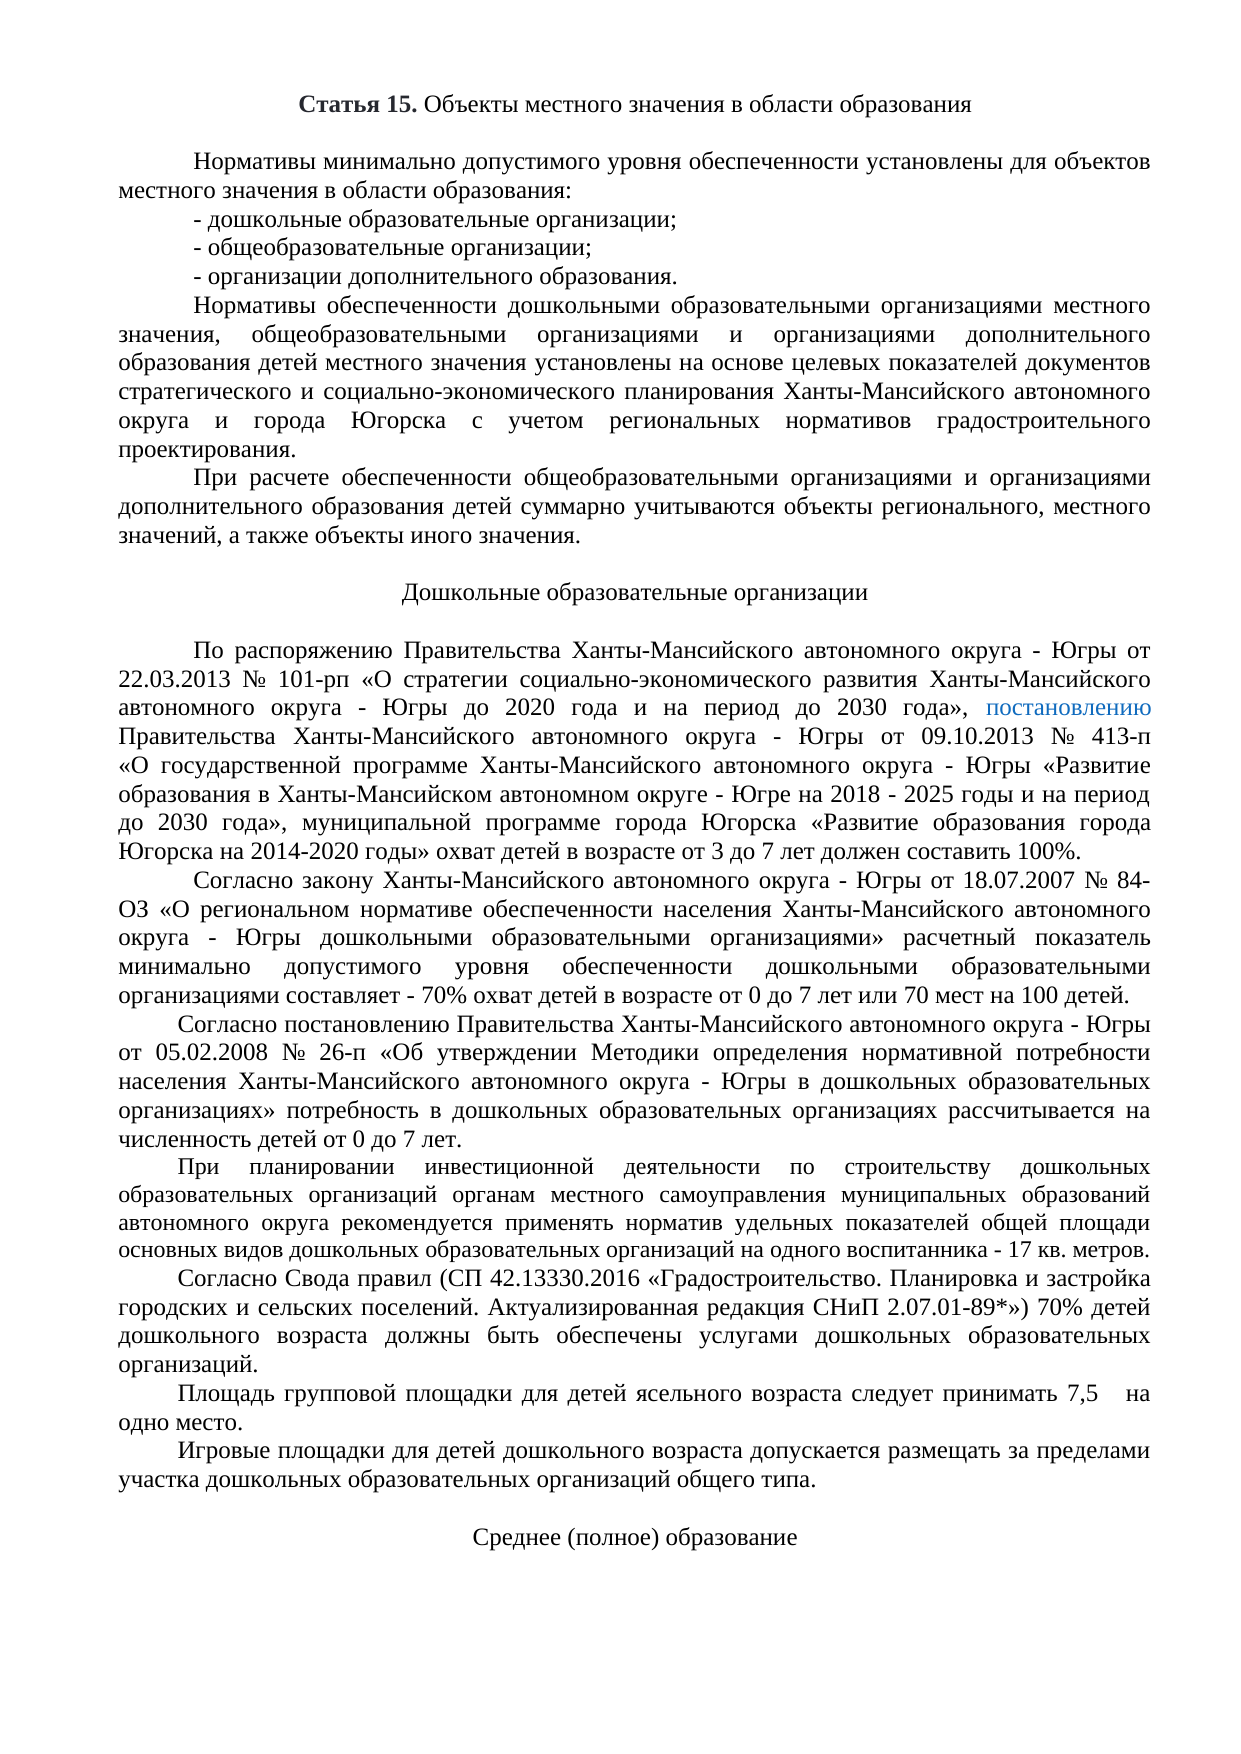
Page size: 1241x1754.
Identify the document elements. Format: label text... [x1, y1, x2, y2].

text - дошкольные образовательные организации; [118, 204, 1152, 232]
text Согласно Свода правил (СП 42.13330.2016 «Градостроительство. Планировка и застройка городских и сельских поселений. Актуализированная редакция СНиП 2.07.01-89*») 70% детей дошкольного возраста должны быть обеспечены услугами дошкольных образовательных организаций. [118, 1263, 1152, 1378]
text - организации дополнительного образования. [118, 261, 1152, 290]
text Среднее (полное) образование [118, 1522, 1152, 1550]
text При расчете обеспеченности общеобразовательными организациями и организациями дополнительного образования детей суммарно учитываются объекты регионального, местного значений, а также объекты иного значения. [118, 462, 1152, 549]
text Согласно закону Ханты-Мансийского автономного округа - Югры от 18.07.2007 № 84-ОЗ «О региональном нормативе обеспеченности населения Ханты-Мансийского автономного округа - Югры дошкольными образовательными организациями» расчетный показатель минимально допустимого уровня обеспеченности дошкольными образовательными организациями составляет - 70% охват детей в возрасте от 0 до 7 лет или 70 мест на 100 детей. [118, 865, 1152, 1009]
text Дошкольные образовательные организации [118, 577, 1152, 606]
text Статья 15. Объекты местного значения в области образования [118, 89, 1152, 117]
text Площадь групповой площадки для детей ясельного возраста следует принимать 7,5 на одно место. [118, 1378, 1152, 1435]
text - общеобразовательные организации; [118, 232, 1152, 261]
text Нормативы обеспеченности дошкольными образовательными организациями местного значения, общеобразовательными организациями и организациями дополнительного образования детей местного значения установлены на основе целевых показателей документов стратегического и социально-экономического планирования Ханты-Мансийского автономного округа и города Югорска с учетом региональных нормативов градостроительного проектирования. [118, 290, 1152, 462]
text По распоряжению Правительства Ханты-Мансийского автономного округа - Югры от 22.03.2013 № 101-рп «О стратегии социально-экономического развития Ханты-Мансийского автономного округа - Югры до 2020 года и на период до 2030 года», постановлению Правительства Ханты-Мансийского автономного округа - Югры от 09.10.2013 № 413-п «О государственной программе Ханты-Мансийского автономного округа - Югры «Развитие образования в Ханты-Мансийском автономном округе - Югре на 2018 - 2025 годы и на период до 2030 года», муниципальной программе города Югорска «Развитие образования города Югорска на 2014-2020 годы» охват детей в возрасте от 3 до 7 лет должен составить 100%. [118, 635, 1152, 865]
text Согласно постановлению Правительства Ханты-Мансийского автономного округа - Югры от 05.02.2008 № 26-п «Об утверждении Методики определения нормативной потребности населения Ханты-Мансийского автономного округа - Югры в дошкольных образовательных организациях» потребность в дошкольных образовательных организациях рассчитывается на численность детей от 0 до 7 лет. [118, 1009, 1152, 1152]
text При планировании инвестиционной деятельности по строительству дошкольных образовательных организаций органам местного самоуправления муниципальных образований автономного округа рекомендуется применять норматив удельных показателей общей площади основных видов дошкольных образовательных организаций на одного воспитанника - 17 кв. метров. [118, 1152, 1152, 1180]
text Нормативы минимально допустимого уровня обеспеченности установлены для объектов местного значения в области образования: [118, 146, 1152, 204]
text Игровые площадки для детей дошкольного возраста допускается размещать за пределами участка дошкольных образовательных организаций общего типа. [118, 1435, 1152, 1493]
